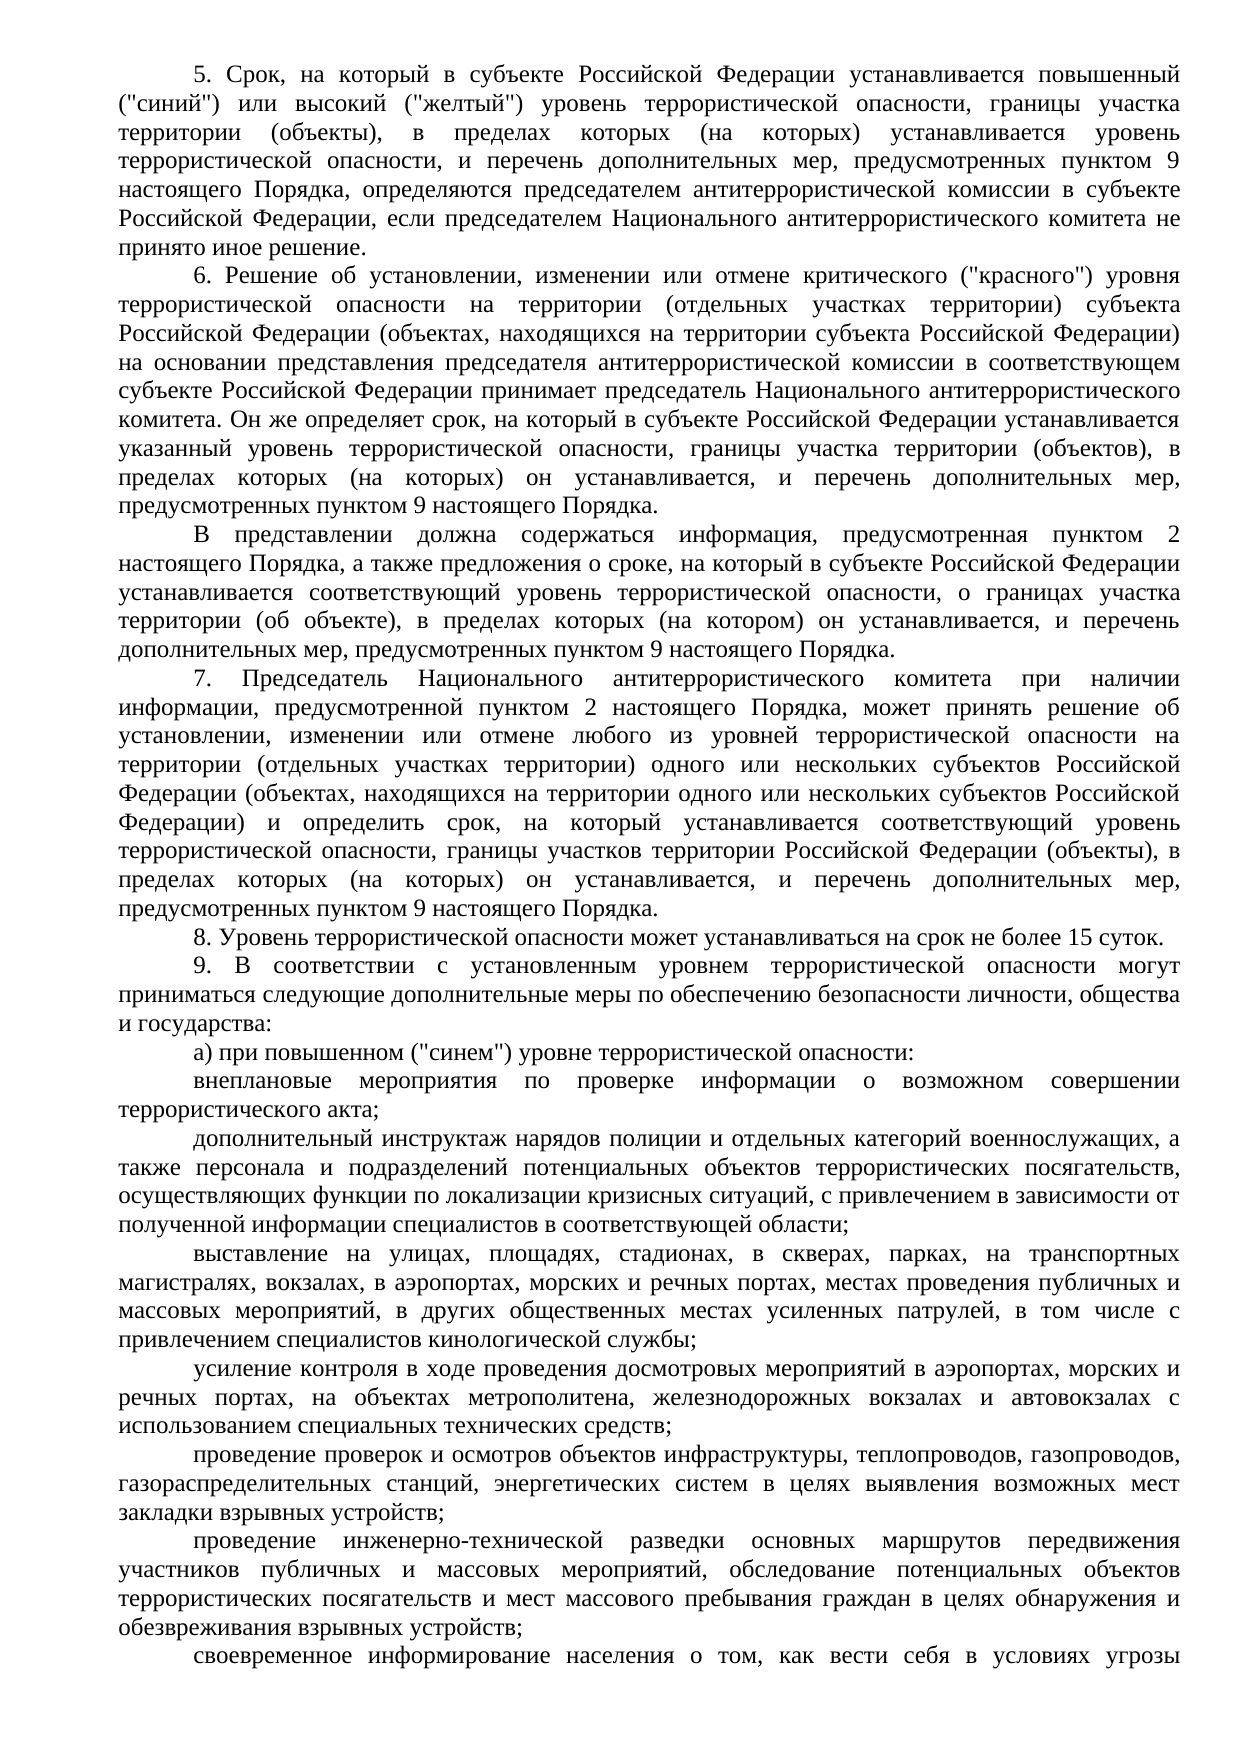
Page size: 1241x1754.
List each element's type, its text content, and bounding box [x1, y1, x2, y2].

text В представлении должна содержаться информация, предусмотренная пунктом 2 настоящего Порядка, а также предложения о сроке, на который в субъекте Российской Федерации устанавливается соответствующий уровень террористической опасности, о границах участка территории (об объекте), в пределах которых (на котором) он устанавливается, и перечень дополнительных мер, предусмотренных пунктом 9 настоящего Порядка. [118, 519, 1181, 663]
text 6. Решение об установлении, изменении или отмене критического ("красного") уровня террористической опасности на территории (отдельных участках территории) субъекта Российской Федерации (объектах, находящихся на территории субъекта Российской Федерации) на основании представления председателя антитеррористической комиссии в соответствующем субъекте Российской Федерации принимает председатель Национального антитеррористического комитета. Он же определяет срок, на который в субъекте Российской Федерации устанавливается указанный уровень террористической опасности, границы участка территории (объектов), в пределах которых (на которых) он устанавливается, и перечень дополнительных мер, предусмотренных пунктом 9 настоящего Порядка. [118, 260, 1181, 519]
text 7. Председатель Национального антитеррористического комитета при наличии информации, предусмотренной пунктом 2 настоящего Порядка, может принять решение об установлении, изменении или отмене любого из уровней террористической опасности на территории (отдельных участках территории) одного или нескольких субъектов Российской Федерации (объектах, находящихся на территории одного или нескольких субъектов Российской Федерации) и определить срок, на который устанавливается соответствующий уровень террористической опасности, границы участков территории Российской Федерации (объекты), в пределах которых (на которых) он устанавливается, и перечень дополнительных мер, предусмотренных пунктом 9 настоящего Порядка. [118, 663, 1181, 922]
text проведение проверок и осмотров объектов инфраструктуры, теплопроводов, газопроводов, газораспределительных станций, энергетических систем в целях выявления возможных мест закладки взрывных устройств; [118, 1439, 1181, 1525]
text 9. В соответствии с установленным уровнем террористической опасности могут приниматься следующие дополнительные меры по обеспечению безопасности личности, общества и государства: [118, 950, 1181, 1037]
text 8. Уровень террористической опасности может устанавливаться на срок не более 15 суток. [118, 922, 1181, 950]
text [118, 1640, 1181, 1669]
text выставление на улицах, площадях, стадионах, в скверах, парках, на транспортных магистралях, вокзалах, в аэропортах, морских и речных портах, местах проведения публичных и массовых мероприятий, в других общественных местах усиленных патрулей, в том числе с привлечением специалистов кинологической службы; [118, 1238, 1181, 1353]
text дополнительный инструктаж нарядов полиции и отдельных категорий военнослужащих, а также персонала и подразделений потенциальных объектов террористических посягательств, осуществляющих функции по локализации кризисных ситуаций, с привлечением в зависимости от полученной информации специалистов в соответствующей области; [118, 1123, 1181, 1238]
text проведение инженерно-технической разведки основных маршрутов передвижения участников публичных и массовых мероприятий, обследование потенциальных объектов террористических посягательств и мест массового пребывания граждан в целях обнаружения и обезвреживания взрывных устройств; [118, 1525, 1181, 1640]
text 5. Срок, на который в субъекте Российской Федерации устанавливается повышенный ("синий") или высокий ("желтый") уровень террористической опасности, границы участка территории (объекты), в пределах которых (на которых) устанавливается уровень террористической опасности, и перечень дополнительных мер, предусмотренных пунктом 9 настоящего Порядка, определяются председателем антитеррористической комиссии в субъекте Российской Федерации, если председателем Национального антитеррористического комитета не принято иное решение. [118, 59, 1181, 260]
text а) при повышенном ("синем") уровне террористической опасности: [118, 1037, 1181, 1065]
text усиление контроля в ходе проведения досмотровых мероприятий в аэропортах, морских и речных портах, на объектах метрополитена, железнодорожных вокзалах и автовокзалах с использованием специальных технических средств; [118, 1353, 1181, 1439]
text внеплановые мероприятия по проверке информации о возможном совершении террористического акта; [118, 1065, 1181, 1123]
